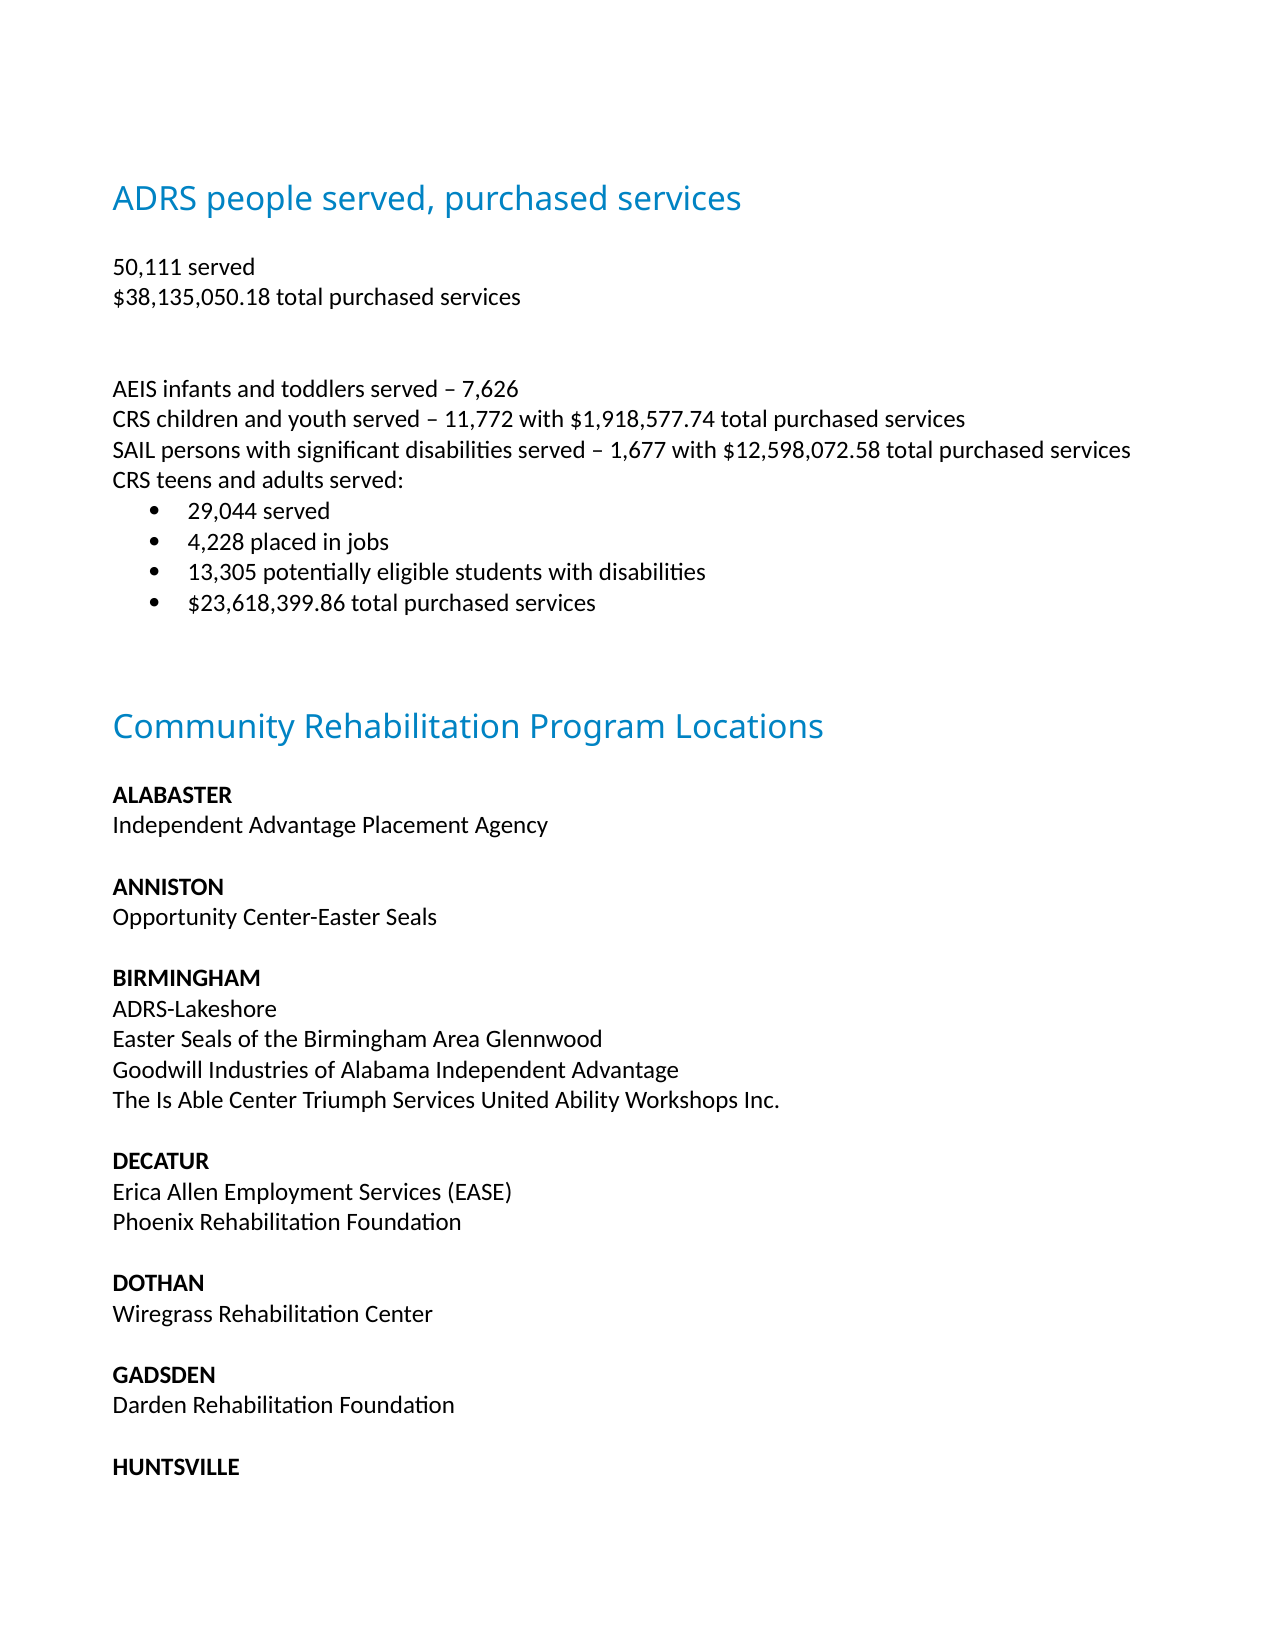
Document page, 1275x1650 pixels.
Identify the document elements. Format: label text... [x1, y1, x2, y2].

text ADRS-Lakeshore [112, 993, 1162, 1023]
text Erica Allen Employment Services (EASE) [112, 1176, 1162, 1206]
text The Is Able Center Triumph Services United Ability Workshops Inc. [112, 1084, 1162, 1115]
list 29,044 served [150, 495, 1162, 526]
text Easter Seals of the Birmingham Area Glennwood [112, 1023, 1162, 1054]
subtitle Community Rehabilitation Program Locations [112, 703, 1162, 749]
text DOTHAN [112, 1267, 1162, 1298]
subtitle ADRS people served, purchased services [112, 175, 1162, 220]
text GADSDEN [112, 1359, 1162, 1389]
text SAIL persons with significant disabilities served – 1,677 with $12,598,072.58 total purchased services [112, 434, 1162, 464]
text CRS teens and adults served: [112, 464, 1162, 495]
text $38,135,050.18 total purchased services [112, 281, 1162, 312]
text Goodwill Industries of Alabama Independent Advantage [112, 1054, 1162, 1084]
list 13,305 potentially eligible students with disabilities [150, 556, 1162, 587]
text Wiregrass Rehabilitation Center [112, 1298, 1162, 1328]
text Darden Rehabilitation Foundation [112, 1389, 1162, 1420]
text ALABASTER [112, 779, 1162, 810]
text Opportunity Center-Easter Seals [112, 901, 1162, 932]
text CRS children and youth served – 11,772 with $1,918,577.74 total purchased services [112, 403, 1162, 434]
text ANNISTON [112, 871, 1162, 901]
list 4,228 placed in jobs [150, 526, 1162, 556]
text 50,111 served [112, 251, 1162, 281]
text Phoenix Rehabilitation Foundation [112, 1206, 1162, 1237]
text DECATUR [112, 1145, 1162, 1176]
text HUNTSVILLE [112, 1451, 1162, 1481]
text Independent Advantage Placement Agency [112, 810, 1162, 840]
list $23,618,399.86 total purchased services [150, 587, 1162, 617]
text BIRMINGHAM [112, 962, 1162, 993]
text AEIS infants and toddlers served – 7,626 [112, 373, 1162, 403]
